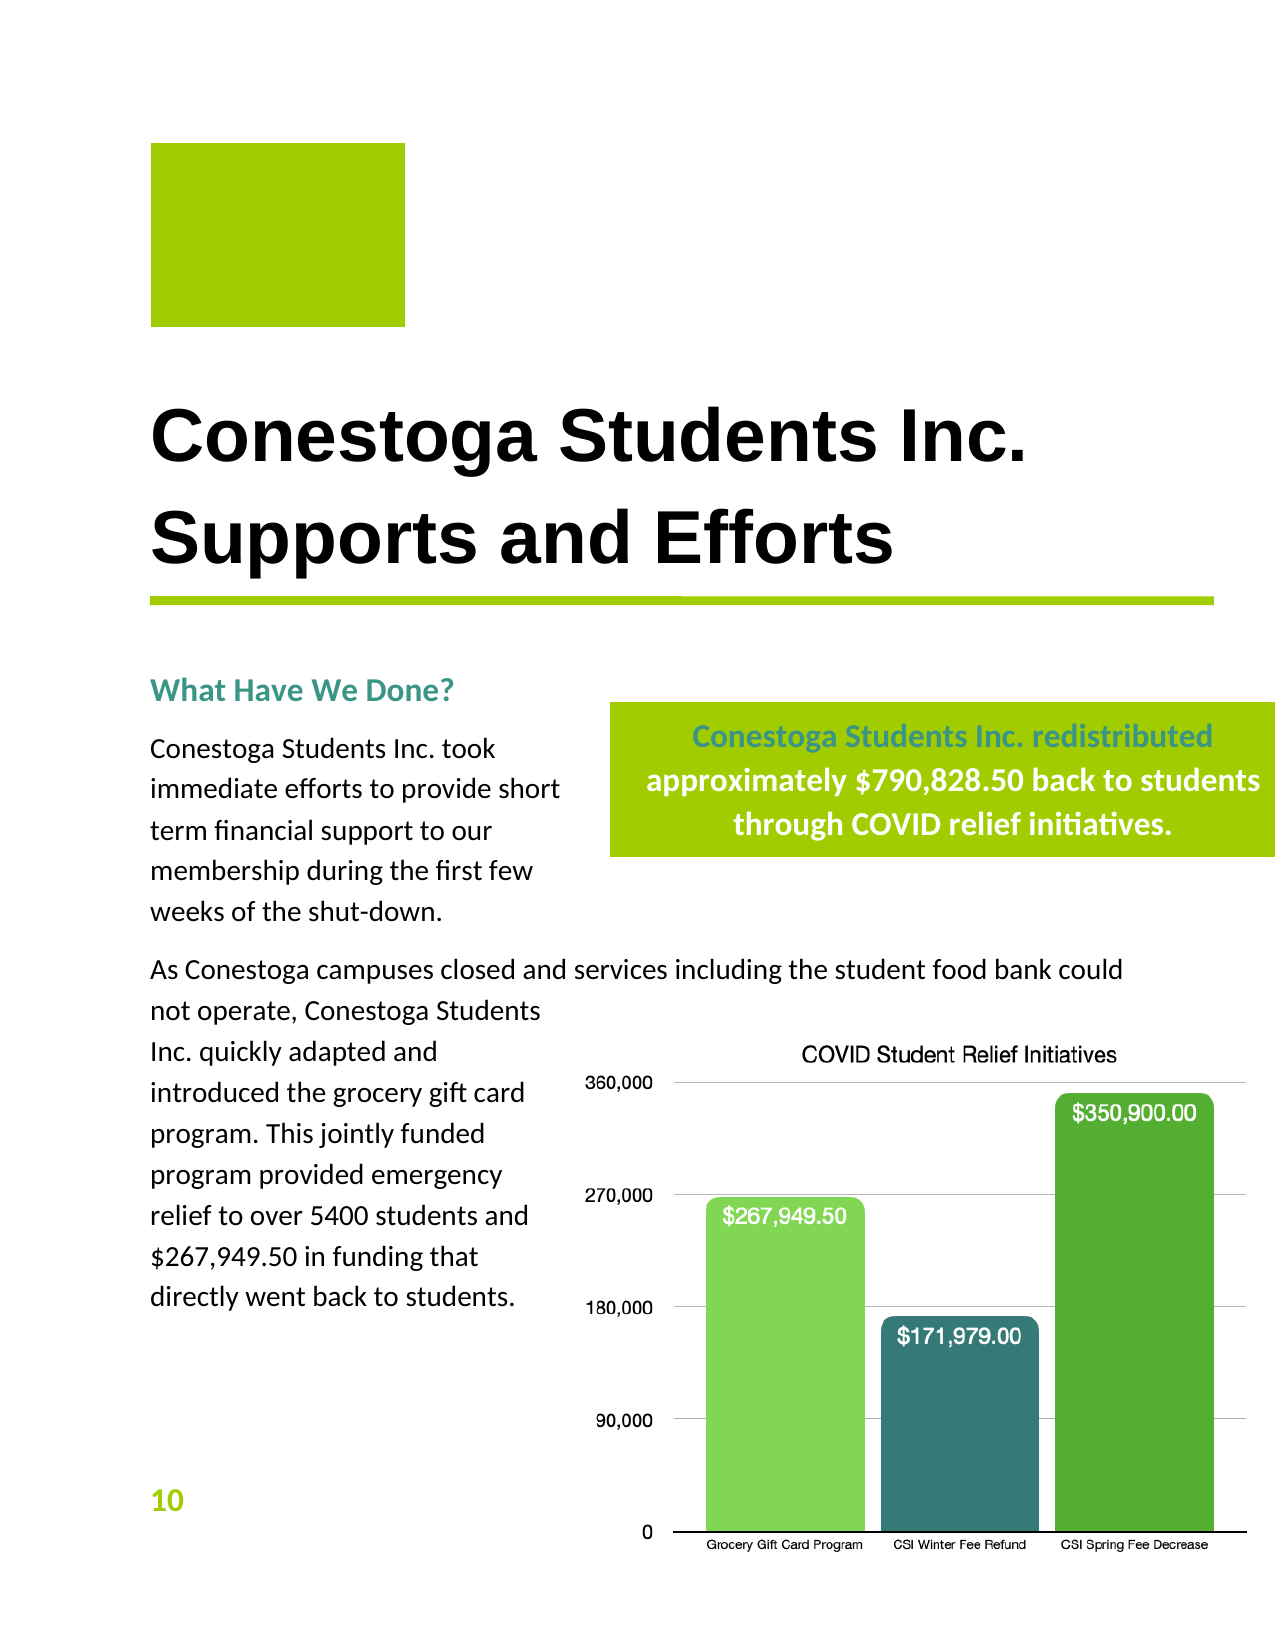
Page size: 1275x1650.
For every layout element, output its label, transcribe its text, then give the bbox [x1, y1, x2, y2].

text Supports and Efforts [150, 493, 1125, 580]
text Conestoga Students Inc. took immediate efforts to provide short term financial support to our membership during the first few weeks of the shut-down. [150, 730, 1125, 929]
text As Conestoga campuses closed and services including the student food bank could not operate, Conestoga Students Inc. quickly adapted and introduced the grocery gift card program. This jointly funded program provided emergency relief to over 5400 students and $267,949.50 in funding that directly went back to students. [150, 951, 1125, 1314]
text What Have We Done? [150, 669, 1125, 710]
picture [585, 1015, 1275, 1602]
text Conestoga Students Inc. [150, 391, 1125, 477]
